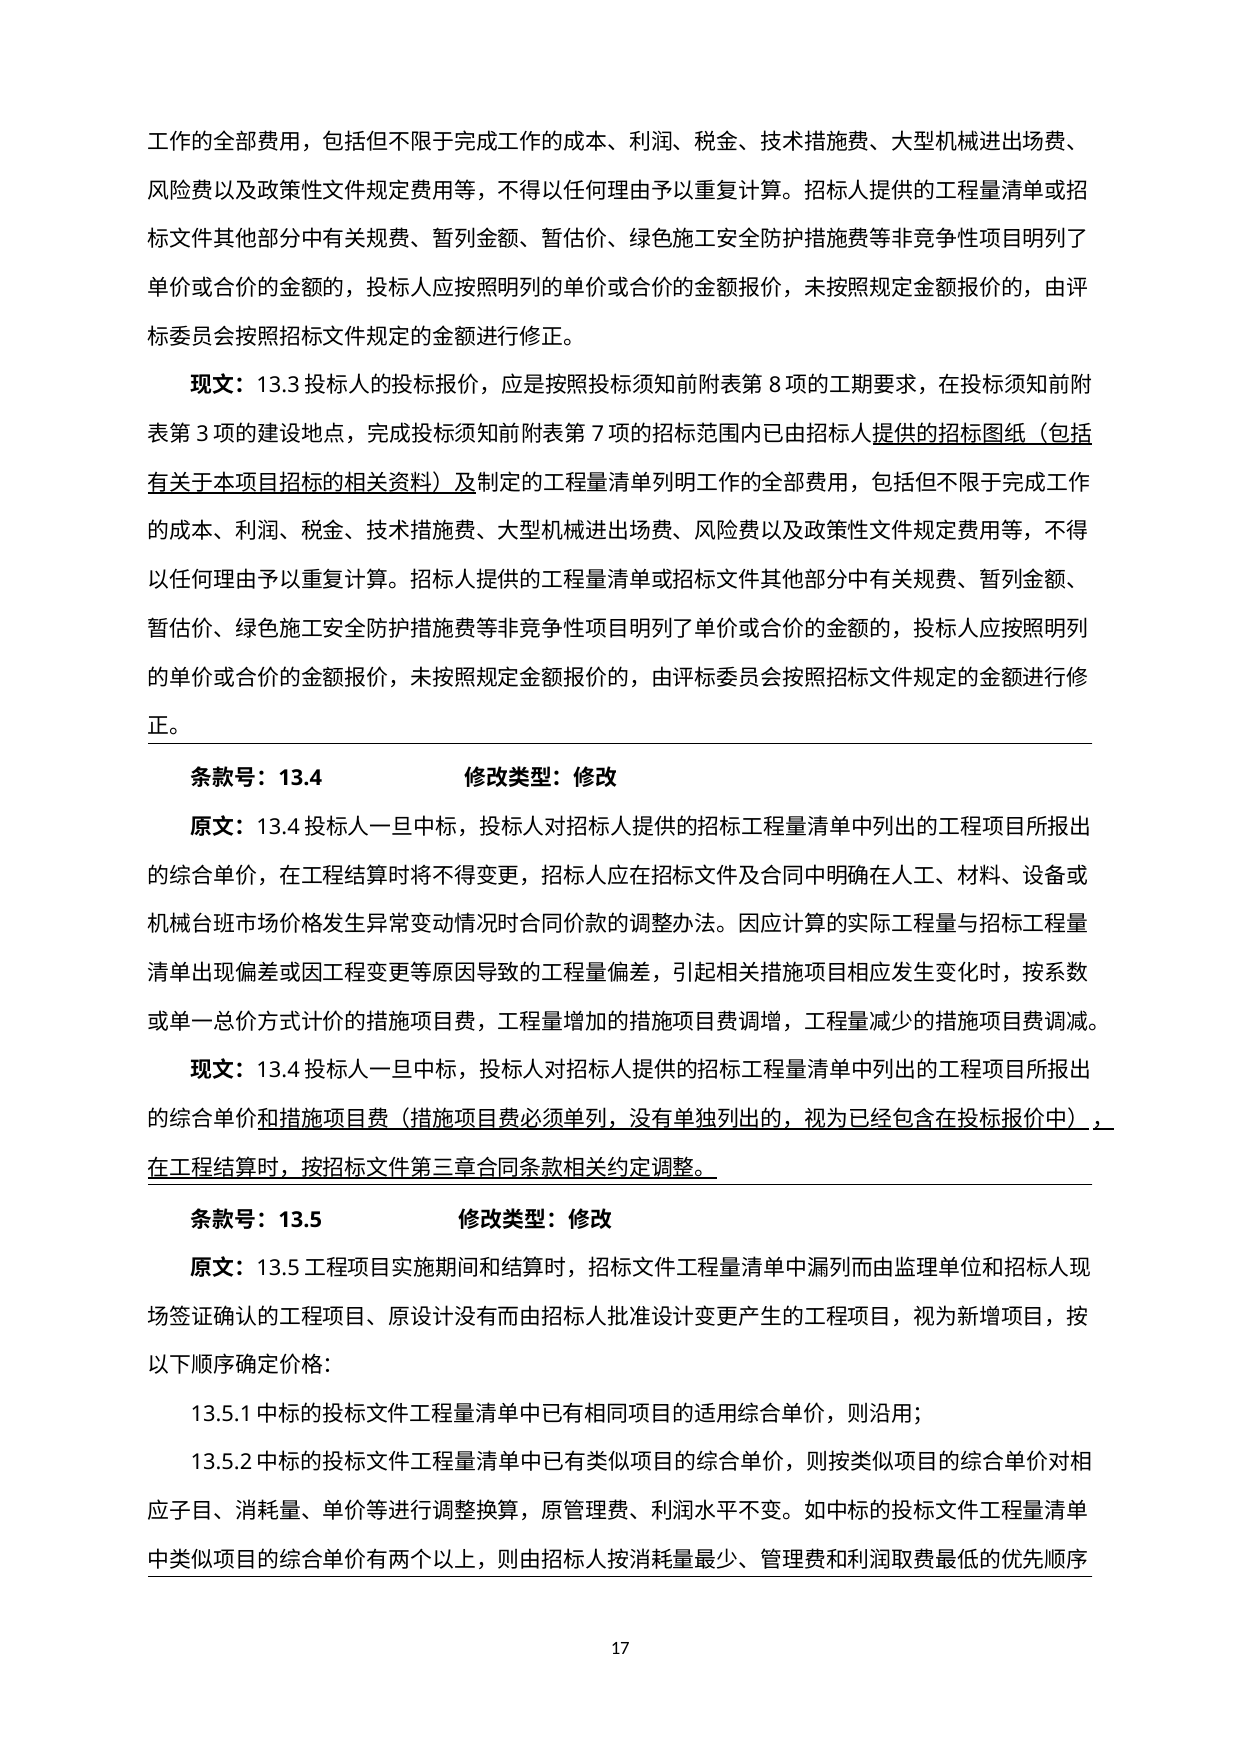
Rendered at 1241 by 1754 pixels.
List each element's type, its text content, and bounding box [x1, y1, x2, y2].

text 现文：13.4投标人一旦中标，投标人对招标人提供的招标工程量清单中列出的工程项目所报出的综合单价和措施项目费（措施项目费必须单列，没有单独列出的，视为已经包含在投标报价中），在工程结算时，按招标文件第三章合同条款相关约定调整。 [148, 1052, 1092, 1184]
text 现文：13.3投标人的投标报价，应是按照投标须知前附表第8项的工期要求，在投标须知前附表第3项的建设地点，完成投标须知前附表第7项的招标范围内已由招标人提供的招标图纸（包括有关于本项目招标的相关资料）及制定的工程量清单列明工作的全部费用，包括但不限于完成工作的成本、利润、税金、技术措施费、大型机械进出场费、风险费以及政策性文件规定费用等，不得以任何理由予以重复计算。招标人提供的工程量清单或招标文件其他部分中有关规费、暂列金额、暂估价、绿色施工安全防护措施费等非竞争性项目明列了单价或合价的金额的，投标人应按照明列的单价或合价的金额报价，未按照规定金额报价的，由评标委员会按照招标文件规定的金额进行修正。 [148, 367, 1092, 743]
text 原文：13.4投标人一旦中标，投标人对招标人提供的招标工程量清单中列出的工程项目所报出的综合单价，在工程结算时将不得变更，招标人应在招标文件及合同中明确在人工、材料、设备或机械台班市场价格发生异常变动情况时合同价款的调整办法。因应计算的实际工程量与招标工程量清单出现偏差或因工程变更等原因导致的工程量偏差，引起相关措施项目相应发生变化时，按系数或单一总价方式计价的措施项目费，工程量增加的措施项目费调增，工程量减少的措施项目费调减。 [148, 808, 1092, 1036]
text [148, 123, 1092, 351]
text 原文：13.5工程项目实施期间和结算时，招标文件工程量清单中漏列而由监理单位和招标人现场签证确认的工程项目、原设计没有而由招标人批准设计变更产生的工程项目，视为新增项目，按以下顺序确定价格： [148, 1249, 1092, 1379]
text 13.5.1中标的投标文件工程量清单中已有相同项目的适用综合单价，则沿用； [148, 1395, 1092, 1428]
text 条款号：13.5 修改类型：修改 [148, 1201, 1092, 1234]
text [148, 1444, 1092, 1576]
text 条款号：13.4 修改类型：修改 [148, 760, 1092, 793]
